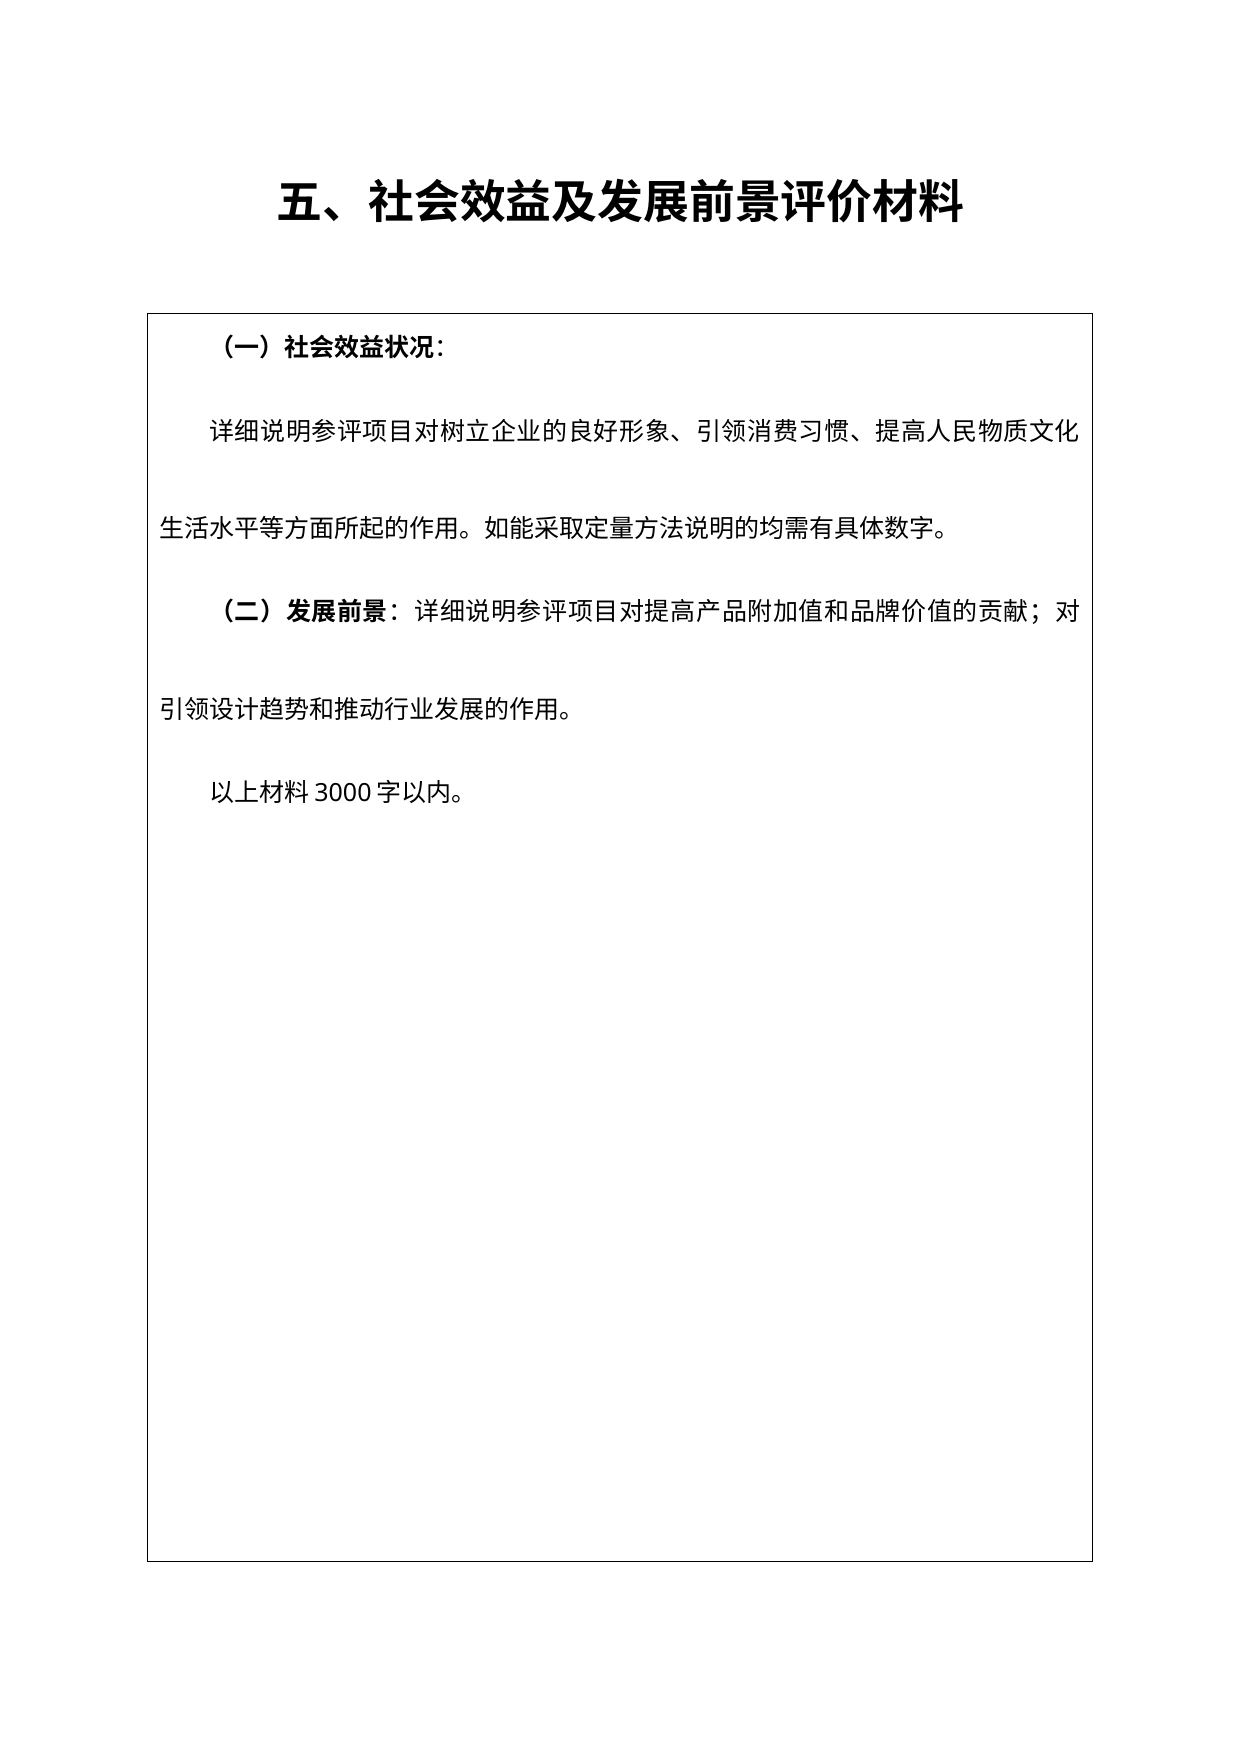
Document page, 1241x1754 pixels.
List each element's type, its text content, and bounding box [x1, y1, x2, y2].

table_header （一）社会效益状况： 详细说明参评项目对树立企业的良好形象、引领消费习惯、提高人民物质文化生活水平等方面所起的作用。如能采取定量方法说明的均需有具体数字。 （二）发展前景：详细说明参评项目对提高产品附加值和品牌价值的贡献；对引领设计趋势和推动行业发展的作用。 以上材料3000字以内。 [148, 314, 1092, 1561]
text 五、社会效益及发展前景评价材料 [187, 150, 1053, 247]
